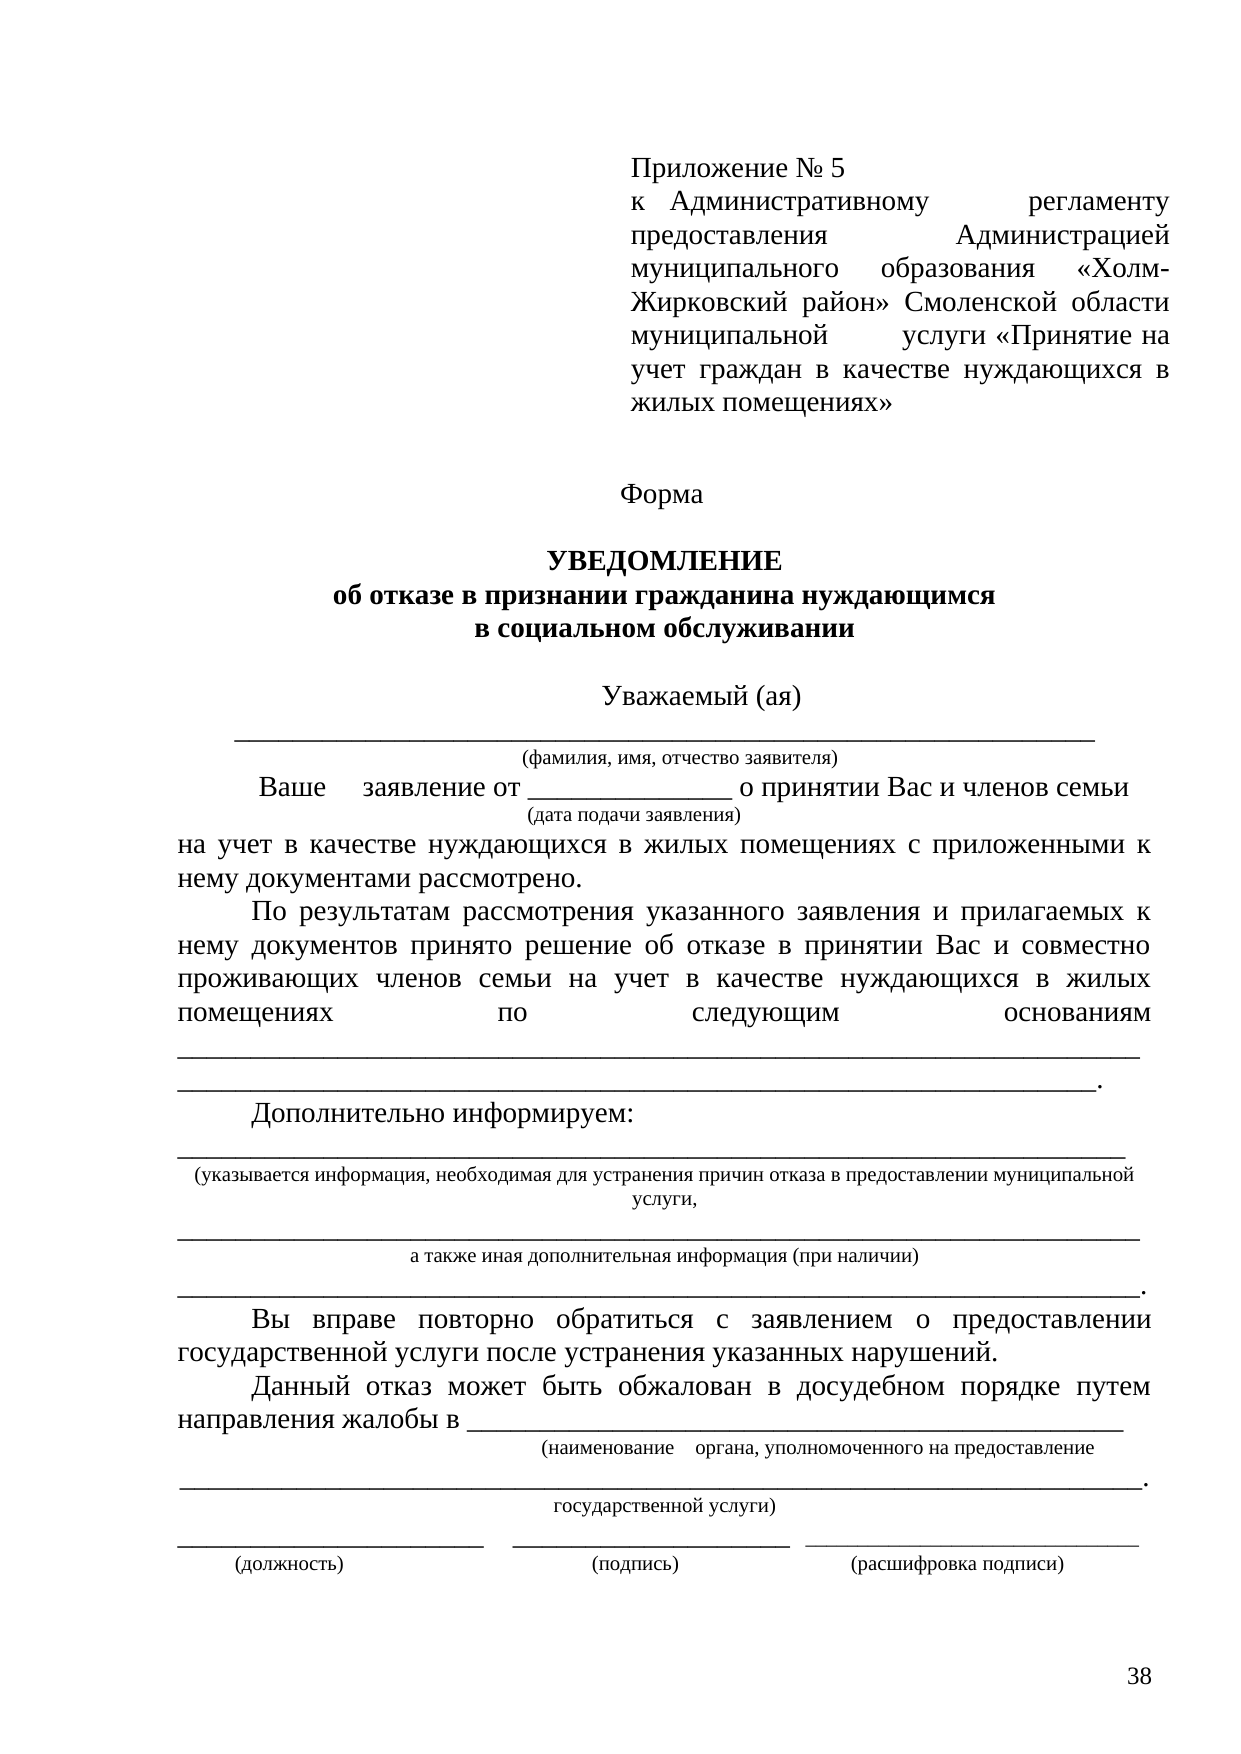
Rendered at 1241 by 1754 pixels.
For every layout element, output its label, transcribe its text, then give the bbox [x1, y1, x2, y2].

text УВЕДОМЛЕНИЕ [177, 543, 1152, 577]
text По результатам рассмотрения указанного заявления и прилагаемых к нему документов принято решение об отказе в принятии Вас и совместно проживающих членов семьи на учет в качестве нуждающихся в жилых помещениях по следующим основаниям _________________________________________________________________________________________________________________________________. [177, 893, 1152, 1095]
text (должность) (подпись) (расшифровка подписи) [177, 1550, 1152, 1574]
text (наименование органа, уполномоченного на предоставление __________________________________________________________________. [177, 1435, 1152, 1493]
text _____________________ ___________________ ________________________________ [177, 1517, 1152, 1550]
text государственной услуги) [177, 1493, 1152, 1517]
text Вы вправе повторно обратиться с заявлением о предоставлении государственной услуги после устранения указанных нарушений. [177, 1301, 1152, 1368]
text _________________________________________________________________ [177, 1128, 1152, 1162]
text на учет в качестве нуждающихся в жилых помещениях с приложенными к нему документами рассмотрено. [177, 826, 1152, 893]
text Форма [546, 476, 1152, 510]
text __________________________________________________________________ [177, 1210, 1152, 1243]
text в социальном обслуживании [177, 611, 1152, 644]
text а также иная дополнительная информация (при наличии) [177, 1243, 1152, 1267]
text Ваше заявление от ______________ о принятии Вас и членов семьи [177, 769, 1152, 802]
text Данный отказ может быть обжалован в досудебном порядке путем направления жалобы в _____________________________________________ [177, 1368, 1152, 1435]
text (указывается информация, необходимая для устранения причин отказа в предоставлении муниципальной услуги, [177, 1162, 1152, 1210]
text (фамилия, имя, отчество заявителя) [177, 745, 1152, 769]
text Дополнительно информируем: [177, 1095, 1152, 1128]
text Уважаемый (ая) ___________________________________________________________ [177, 678, 1152, 745]
text об отказе в признании гражданина нуждающимся [177, 577, 1152, 611]
text __________________________________________________________________. [177, 1267, 1152, 1301]
text (дата подачи заявления) [177, 802, 1152, 826]
